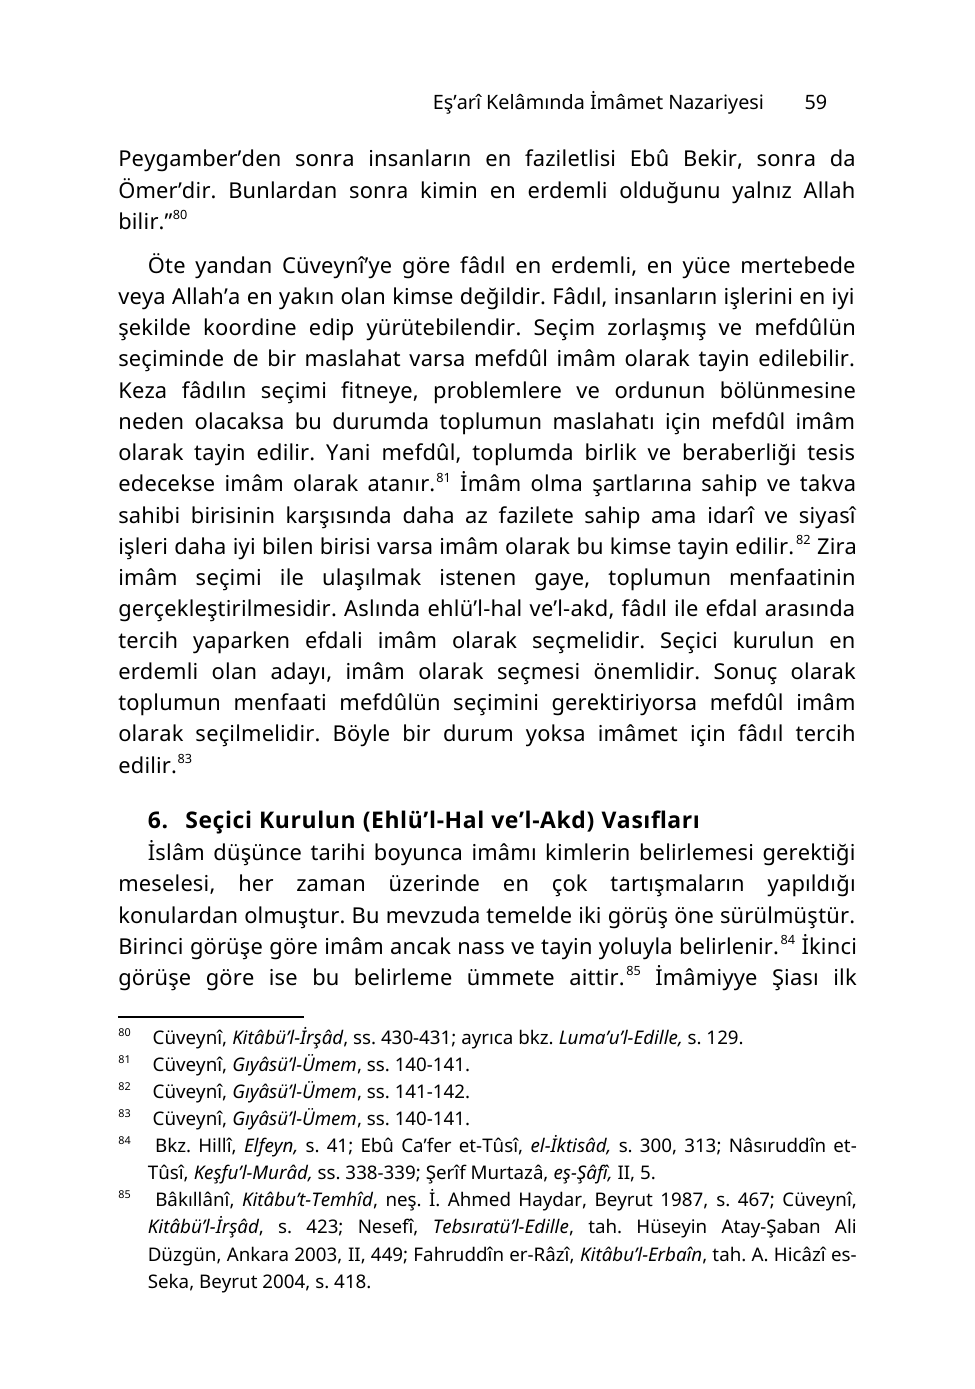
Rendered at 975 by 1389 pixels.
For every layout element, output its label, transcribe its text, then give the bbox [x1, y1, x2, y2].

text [118, 142, 857, 236]
text Öte yandan Cüveynî’ye göre fâdıl en erdemli, en yüce mertebede veya Allah’a en yakın olan kimse değildir. Fâdıl, insanların işlerini en iyi şekilde koordine edip yürütebilendir. Seçim zorlaşmış ve mefdûlün seçiminde de bir maslahat varsa mefdûl imâm olarak tayin edilebilir. Keza fâdılın seçimi fitneye, problemlere ve ordunun bölünmesine neden olacaksa bu durumda toplumun maslahatı için mefdûl imâm olarak tayin edilir. Yani mefdûl, toplumda birlik ve beraberliği tesis edecekse imâm olarak atanır. İmâm olma şartlarına sahip ve takva sahibi birisinin karşısında daha az fazilete sahip ama idarî ve siyasî işleri daha iyi bilen birisi varsa imâm olarak bu kimse tayin edilir. Zira imâm seçimi ile ulaşılmak istenen gaye, toplumun menfaatinin gerçekleştirilmesidir. Aslında ehlü’l-hal ve’l-akd, fâdıl ile efdal arasında tercih yaparken efdali imâm olarak seçmelidir. Seçici kurulun en erdemli olan adayı, imâm olarak seçmesi önemlidir. Sonuç olarak toplumun menfaati mefdûlün seçimini gerektiriyorsa mefdûl imâm olarak seçilmelidir. Böyle bir durum yoksa imâmet için fâdıl tercih edilir. [118, 248, 857, 779]
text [118, 836, 857, 992]
subtitle Seçici Kurulun (Ehlü’l-Hal ve’l-Akd) Vasıfları [148, 804, 857, 836]
